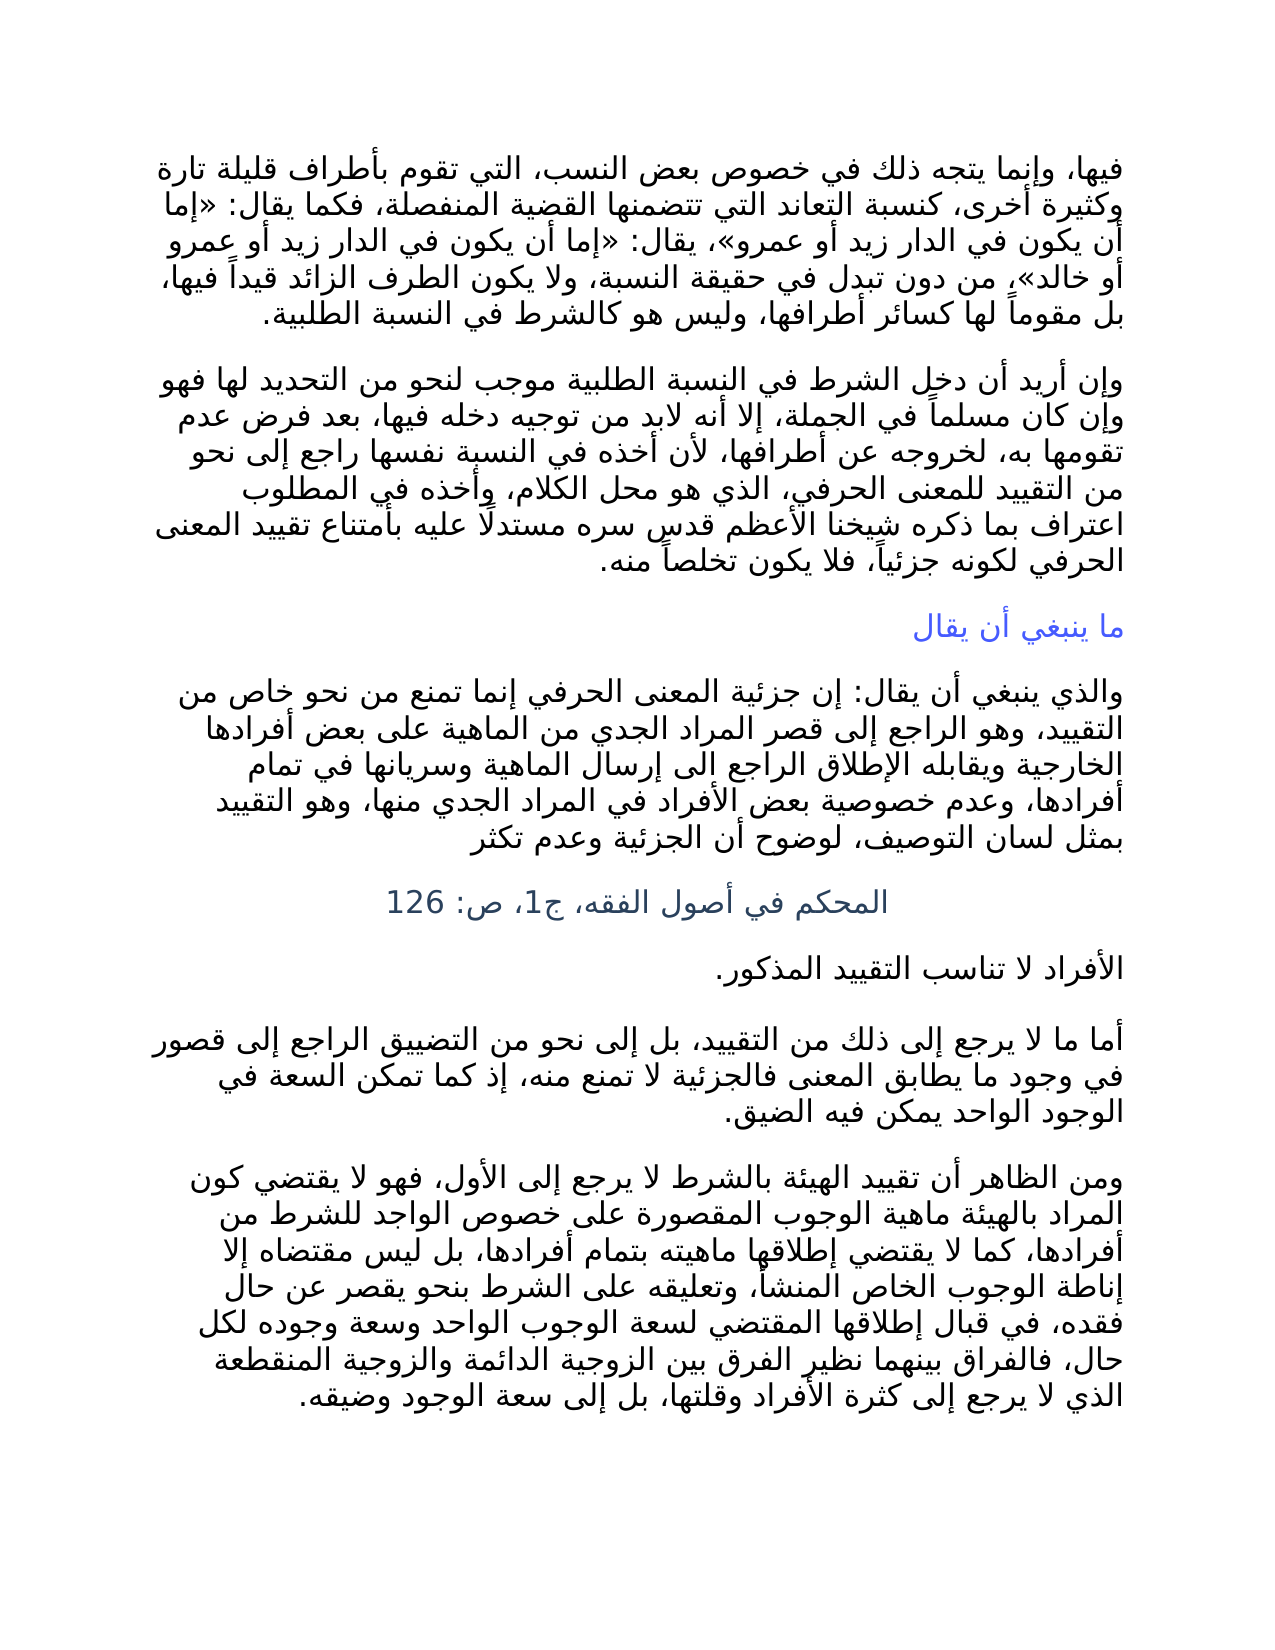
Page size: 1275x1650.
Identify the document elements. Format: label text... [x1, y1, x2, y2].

text الأفراد لا تناسب التقييد المذكور. [150, 950, 1125, 987]
text ما ينبغي أن يقال‏ [150, 608, 1125, 644]
text أما ما لا يرجع إلى ذلك من التقييد، بل إلى نحو من التضييق الراجع إلى قصور في وجود ما يطابق المعنى فالجزئية لا تمنع منه، إذ كما تمكن السعة في الوجود الواحد يمكن فيه الضيق. [150, 1021, 1125, 1130]
text المحكم في أصول الفقه، ج‏1، ص: 126 [150, 885, 1125, 921]
text وإن أريد أن دخل الشرط في النسبة الطلبية موجب لنحو من التحديد لها فهو وإن كان مسلماً في الجملة، إلا أنه لابد من توجيه دخله فيها، بعد فرض عدم تقومها به، لخروجه عن أطرافها، لأن أخذه في النسبة نفسها راجع إلى نحو من التقييد للمعنى الحرفي، الذي هو محل الكلام، وأخذه في المطلوب اعتراف بما ذكره شيخنا الأعظم قدس سره مستدلًا عليه بأمتناع تقييد المعنى الحرفي لكونه جزئياً، فلا يكون تخلصاً منه. [150, 361, 1125, 579]
text ومن الظاهر أن تقييد الهيئة بالشرط لا يرجع إلى الأول، فهو لا يقتضي كون المراد بالهيئة ماهية الوجوب المقصورة على خصوص الواجد للشرط من أفرادها، كما لا يقتضي إطلاقها ماهيته بتمام أفرادها، بل ليس مقتضاه إلا إناطة الوجوب الخاص المنشأ، وتعليقه على الشرط بنحو يقصر عن حال فقده، في قبال إطلاقها المقتضي لسعة الوجوب الواحد وسعة وجوده لكل حال، فالفراق بينهما نظير الفرق بين الزوجية الدائمة والزوجية المنقطعة الذي لا يرجع إلى كثرة الأفراد وقلتها، بل إلى سعة الوجود وضيقه. [150, 1159, 1125, 1414]
text والذي ينبغي أن يقال: إن جزئية المعنى الحرفي إنما تمنع من نحو خاص من التقييد، وهو الراجع إلى قصر المراد الجدي من الماهية على بعض أفرادها الخارجية ويقابله الإطلاق الراجع الى إرسال الماهية وسريانها في تمام أفرادها، وعدم خصوصية بعض الأفراد في المراد الجدي منها، وهو التقييد بمثل لسان التوصيف، لوضوح أن الجزئية وعدم تكثر [150, 674, 1125, 856]
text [150, 150, 1125, 332]
